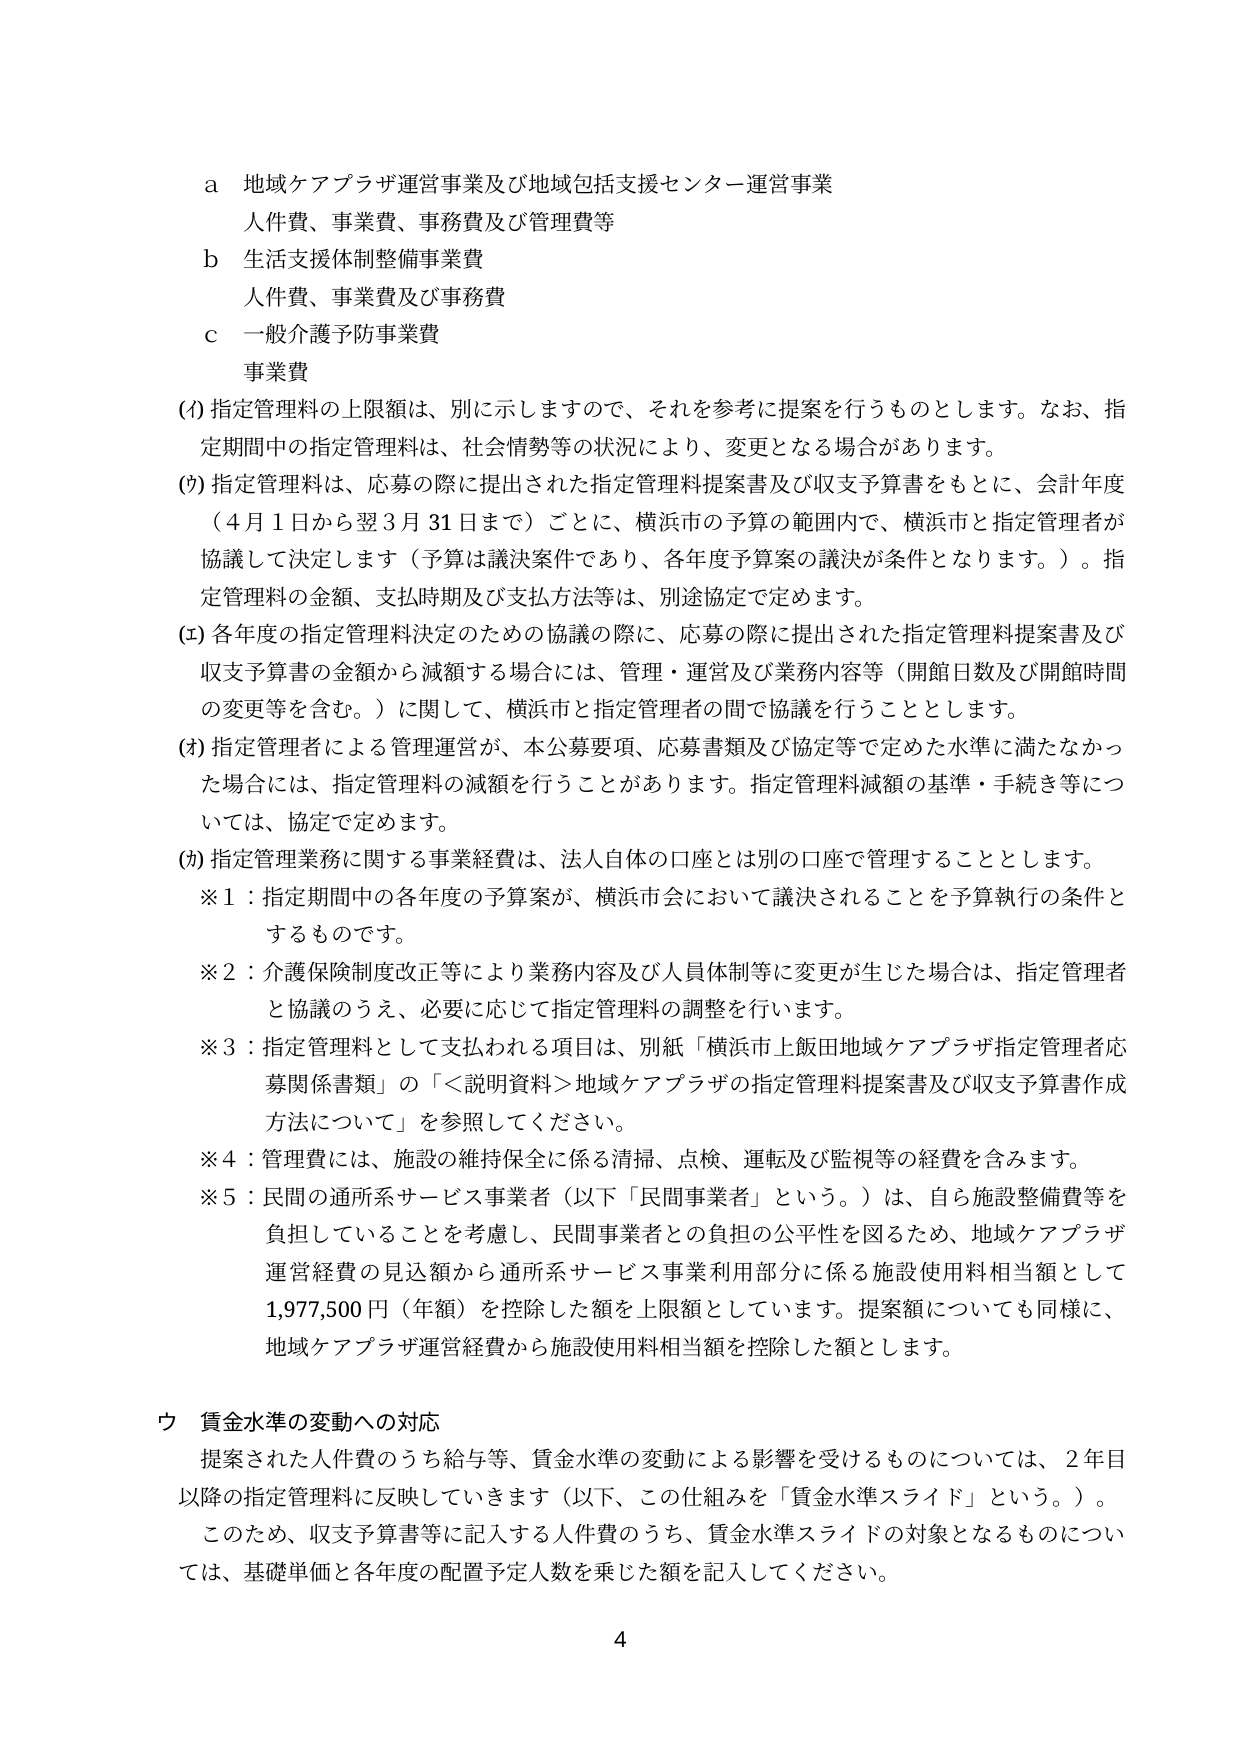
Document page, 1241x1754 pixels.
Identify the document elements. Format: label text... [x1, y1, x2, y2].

text (ｶ) 指定管理業務に関する事業経費は、法人自体の口座とは別の口座で管理することとします。 [178, 839, 1128, 877]
text ａ 地域ケアプラザ運営事業及び地域包括支援センター運営事業 [134, 164, 1128, 202]
text 人件費、事業費及び事務費 [112, 277, 1128, 314]
text (ｴ) 各年度の指定管理料決定のための協議の際に、応募の際に提出された指定管理料提案書及び収支予算書の金額から減額する場合には、管理・運営及び業務内容等（開館日数及び開館時間の変更等を含む。）に関して、横浜市と指定管理者の間で協議を行うこととします。 [178, 614, 1128, 727]
text (ｲ) 指定管理料の上限額は、別に示しますので、それを参考に提案を行うものとします。なお、指定期間中の指定管理料は、社会情勢等の状況により、変更となる場合があります。 [178, 389, 1128, 464]
text ｃ 一般介護予防事業費 [112, 314, 1128, 352]
text ※４：管理費には、施設の維持保全に係る清掃、点検、運転及び監視等の経費を含みます。 [200, 1139, 1128, 1177]
text 事業費 [112, 352, 1128, 389]
text (ｳ) 指定管理料は、応募の際に提出された指定管理料提案書及び収支予算書をもとに、会計年度（４月１日から翌３月31日まで）ごとに、横浜市の予算の範囲内で、横浜市と指定管理者が協議して決定します（予算は議決案件であり、各年度予算案の議決が条件となります。）。指定管理料の金額、支払時期及び支払方法等は、別途協定で定めます。 [178, 464, 1128, 614]
text ウ 賃金水準の変動への対応 [156, 1402, 1128, 1439]
text 提案された人件費のうち給与等、賃金水準の変動による影響を受けるものについては、２年目以降の指定管理料に反映していきます（以下、この仕組みを「賃金水準スライド」という。）。 [178, 1439, 1128, 1514]
text ※５：民間の通所系サービス事業者（以下「民間事業者」という。）は、自ら施設整備費等を負担していることを考慮し、民間事業者との負担の公平性を図るため、地域ケアプラザ運営経費の見込額から通所系サービス事業利用部分に係る施設使用料相当額として1,977,500円（年額）を控除した額を上限額としています。提案額についても同様に、地域ケアプラザ運営経費から施設使用料相当額を控除した額とします。 [200, 1177, 1128, 1364]
text (ｵ) 指定管理者による管理運営が、本公募要項、応募書類及び協定等で定めた水準に満たなかった場合には、指定管理料の減額を行うことがあります。指定管理料減額の基準・手続き等については、協定で定めます。 [178, 727, 1128, 839]
text ※３：指定管理料として支払われる項目は、別紙「横浜市上飯田地域ケアプラザ指定管理者応募関係書類」の「＜説明資料＞地域ケアプラザの指定管理料提案書及び収支予算書作成方法について」を参照してください。 [200, 1027, 1128, 1139]
text ※２：介護保険制度改正等により業務内容及び人員体制等に変更が生じた場合は、指定管理者と協議のうえ、必要に応じて指定管理料の調整を行います。 [200, 952, 1128, 1027]
text 人件費、事業費、事務費及び管理費等 [134, 202, 1128, 239]
text このため、収支予算書等に記入する人件費のうち、賃金水準スライドの対象となるものについては、基礎単価と各年度の配置予定人数を乗じた額を記入してください。 [178, 1514, 1128, 1589]
text ｂ 生活支援体制整備事業費 [112, 239, 1128, 277]
text ※１：指定期間中の各年度の予算案が、横浜市会において議決されることを予算執行の条件とするものです。 [200, 877, 1128, 952]
